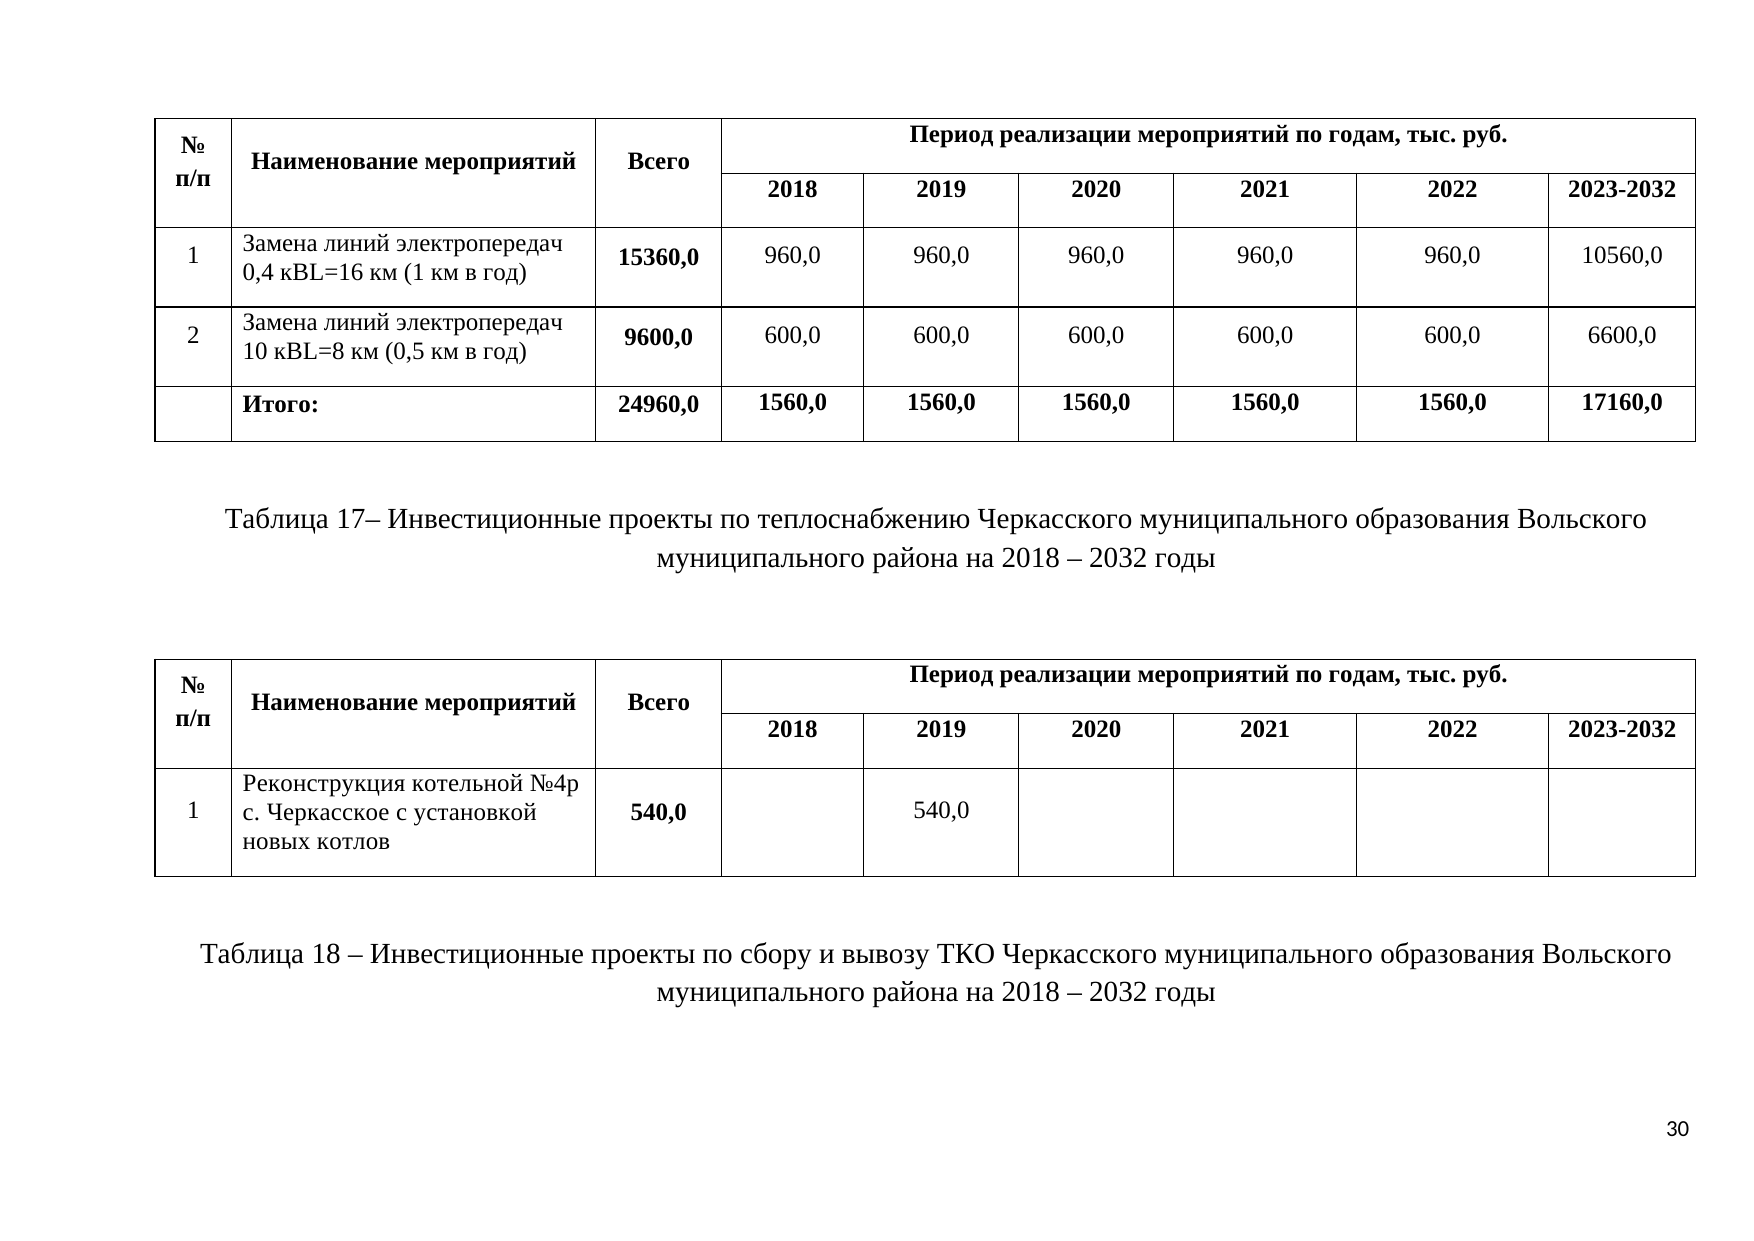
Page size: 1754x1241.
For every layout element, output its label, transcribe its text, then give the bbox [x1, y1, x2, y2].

table_cell 960,0 [1357, 228, 1548, 306]
table_cell 600,0 [722, 308, 863, 386]
table_cell Итого: [232, 387, 595, 441]
table_header Период реализации мероприятий по годам, тыс. руб. [722, 119, 1695, 173]
table_cell 2021 [1174, 174, 1356, 227]
table_cell 1560,0 [864, 387, 1018, 441]
table_cell 2022 [1357, 174, 1548, 227]
table_cell 2020 [1019, 714, 1173, 767]
table_cell 2023-2032 [1549, 714, 1695, 767]
table_cell 600,0 [1357, 308, 1548, 386]
text Таблица 17– Инвестиционные проекты по теплоснабжению Черкасского муниципального образования Вольского муниципального района на 2018 – 2032 годы [177, 501, 1695, 573]
table_cell 10560,0 [1549, 228, 1695, 306]
table_cell Реконструкция котельной №4р с. Черкасское с установкой новых котлов [232, 769, 595, 876]
table_cell 2023-2032 [1549, 174, 1695, 227]
table_header Наименование мероприятий [232, 119, 595, 227]
table_cell 15360,0 [596, 228, 721, 306]
table_cell 600,0 [864, 308, 1018, 386]
table_cell 24960,0 [596, 387, 721, 441]
table_header № п/п [156, 660, 231, 767]
table_cell 2019 [864, 714, 1018, 767]
table_cell Замена линий электропередач 10 кВL=8 км (0,5 км в год) [232, 308, 595, 386]
table_cell 2022 [1357, 714, 1548, 767]
table_cell 1560,0 [1174, 387, 1356, 441]
table_cell 960,0 [722, 228, 863, 306]
table_header № п/п [156, 119, 231, 227]
table_cell [1357, 769, 1548, 876]
table_cell 960,0 [864, 228, 1018, 306]
table_cell 1560,0 [1019, 387, 1173, 441]
table_cell 2018 [722, 714, 863, 767]
table_cell 2021 [1174, 714, 1356, 767]
text Таблица 18 – Инвестиционные проекты по сбору и вывозу ТКО Черкасского муниципального образования Вольского муниципального района на 2018 – 2032 годы [177, 936, 1695, 1008]
table_cell 960,0 [1174, 228, 1356, 306]
table_cell 9600,0 [596, 308, 721, 386]
table_cell 540,0 [864, 769, 1018, 876]
table_cell 2020 [1019, 174, 1173, 227]
table_cell 600,0 [1019, 308, 1173, 386]
table_cell 1 [156, 769, 231, 876]
table_cell 17160,0 [1549, 387, 1695, 441]
table_header Всего [596, 660, 721, 767]
table_cell [722, 769, 863, 876]
table_cell 540,0 [596, 769, 721, 876]
table_cell 1560,0 [722, 387, 863, 441]
table_cell [1549, 769, 1695, 876]
table_cell Замена линий электропередач 0,4 кВL=16 км (1 км в год) [232, 228, 595, 306]
table_cell 2018 [722, 174, 863, 227]
table_cell 2019 [864, 174, 1018, 227]
table_cell 960,0 [1019, 228, 1173, 306]
table_cell 1560,0 [1357, 387, 1548, 441]
table_cell 600,0 [1174, 308, 1356, 386]
table_cell [1019, 769, 1173, 876]
table_cell 1 [156, 228, 231, 306]
table_cell [1174, 769, 1356, 876]
table_cell 6600,0 [1549, 308, 1695, 386]
table_cell [156, 387, 231, 441]
table_cell 2 [156, 308, 231, 386]
table_header Период реализации мероприятий по годам, тыс. руб. [722, 660, 1695, 713]
table_header Наименование мероприятий [232, 660, 595, 767]
table_header Всего [596, 119, 721, 227]
